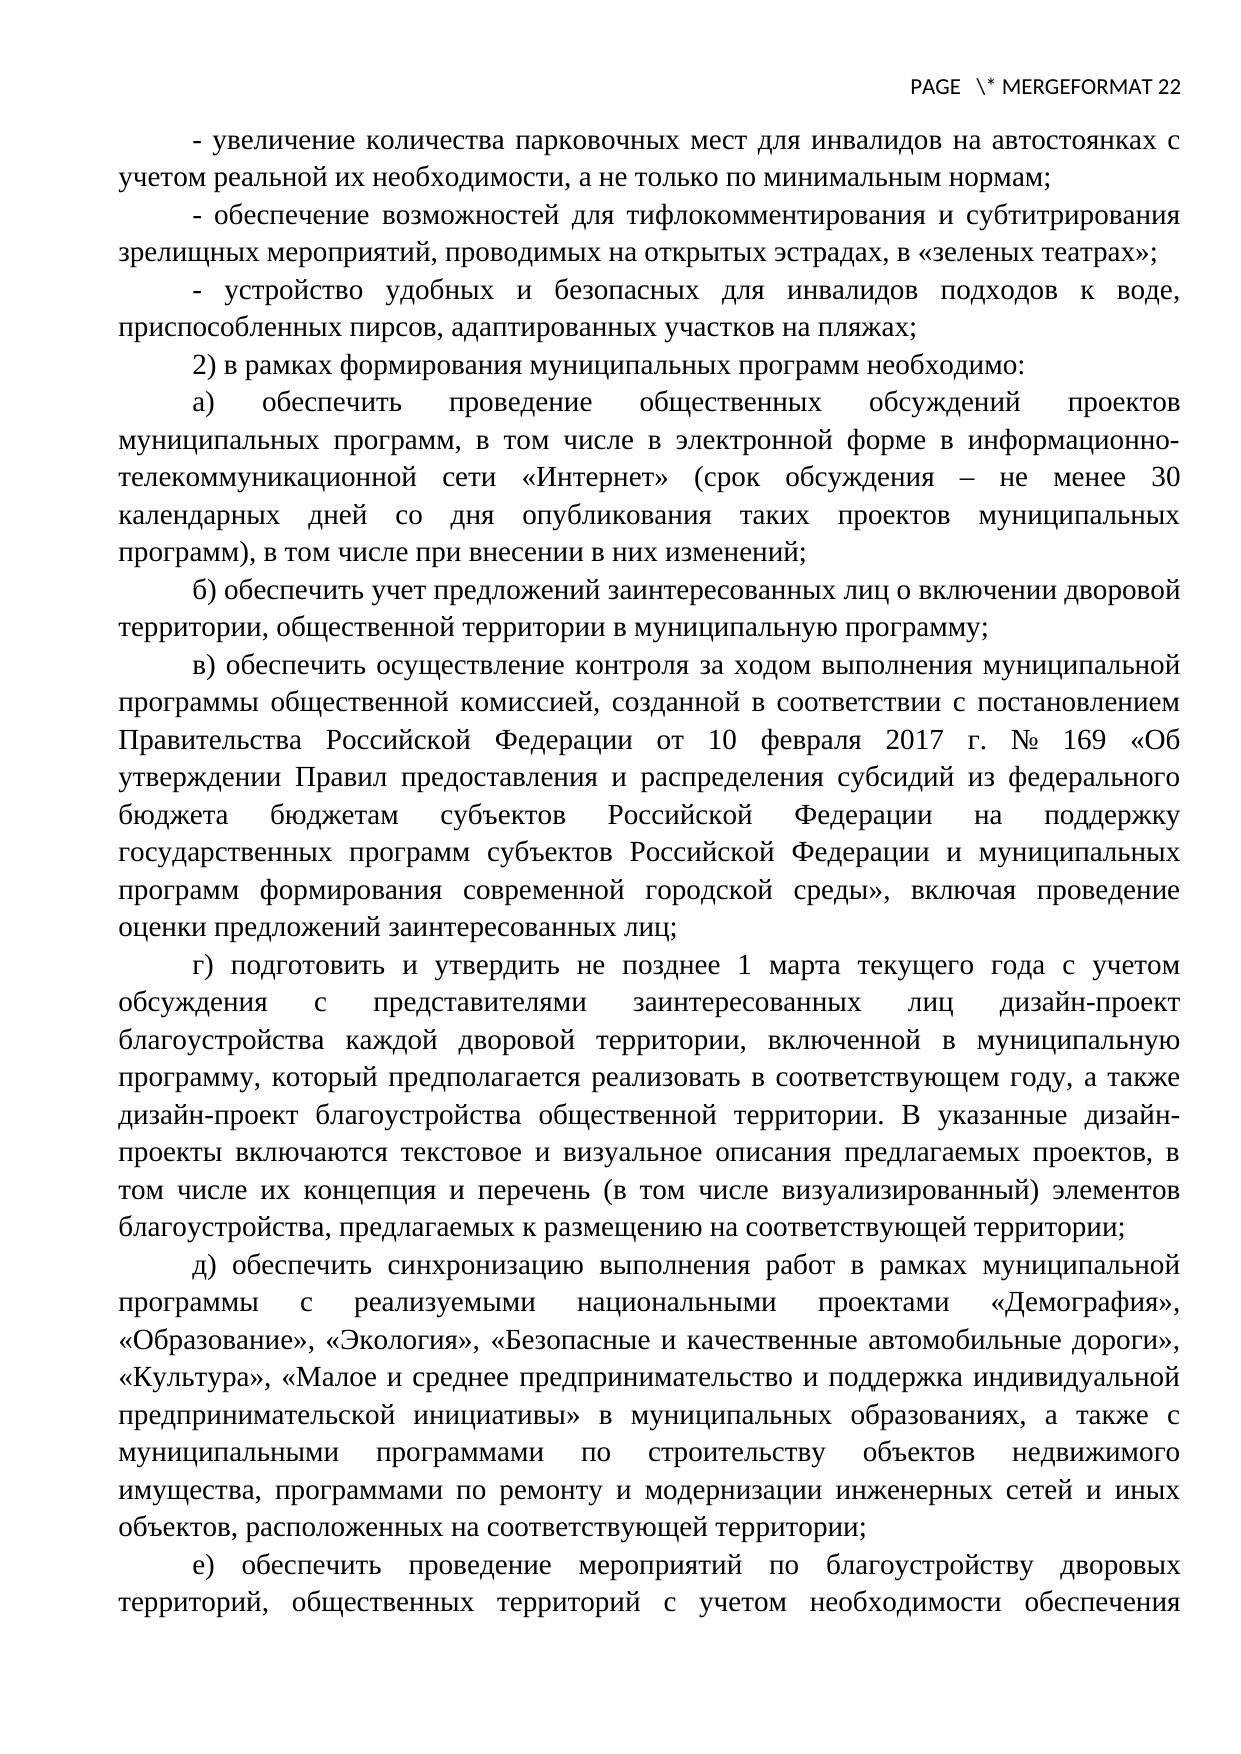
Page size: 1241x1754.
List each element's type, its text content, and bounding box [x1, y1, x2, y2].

text д) обеспечить синхронизацию выполнения работ в рамках муниципальной программы с реализуемыми национальными проектами «Демография», «Образование», «Экология», «Безопасные и качественные автомобильные дороги», «Культура», «Малое и среднее предпринимательство и поддержка индивидуальной предпринимательской инициативы» в муниципальных образованиях, а также с муниципальными программами по строительству объектов недвижимого имущества, программами по ремонту и модернизации инженерных сетей и иных объектов, расположенных на соответствующей территории; [118, 1243, 1181, 1543]
text г) подготовить и утвердить не позднее 1 марта текущего года с учетом обсуждения с представителями заинтересованных лиц дизайн-проект благоустройства каждой дворовой территории, включенной в муниципальную программу, который предполагается реализовать в соответствующем году, а также дизайн-проект благоустройства общественной территории. В указанные дизайн-проекты включаются текстовое и визуальное описания предлагаемых проектов, в том числе их концепция и перечень (в том числе визуализированный) элементов благоустройства, предлагаемых к размещению на соответствующей территории; [118, 943, 1181, 1243]
text - обеспечение возможностей для тифлокомментирования и субтитрирования зрелищных мероприятий, проводимых на открытых эстрадах, в «зеленых театрах»; [118, 193, 1181, 268]
text в) обеспечить осуществление контроля за ходом выполнения муниципальной программы общественной комиссией, созданной в соответствии с постановлением Правительства Российской Федерации от 10 февраля 2017 г. № 169 «Об утверждении Правил предоставления и распределения субсидий из федерального бюджета бюджетам субъектов Российской Федерации на поддержку государственных программ субъектов Российской Федерации и муниципальных программ формирования современной городской среды», включая проведение оценки предложений заинтересованных лиц; [118, 643, 1181, 943]
text 2) в рамках формирования муниципальных программ необходимо: [118, 343, 1181, 381]
text а) обеспечить проведение общественных обсуждений проектов муниципальных программ, в том числе в электронной форме в информационно-телекоммуникационной сети «Интернет» (срок обсуждения – не менее 30 календарных дней со дня опубликования таких проектов муниципальных программ), в том числе при внесении в них изменений; [118, 381, 1181, 568]
text - устройство удобных и безопасных для инвалидов подходов к воде, приспособленных пирсов, адаптированных участков на пляжах; [118, 268, 1181, 343]
text - увеличение количества парковочных мест для инвалидов на автостоянках с учетом реальной их необходимости, а не только по минимальным нормам; [118, 118, 1181, 193]
text б) обеспечить учет предложений заинтересованных лиц о включении дворовой территории, общественной территории в муниципальную программу; [118, 568, 1181, 643]
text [118, 1543, 1181, 1618]
